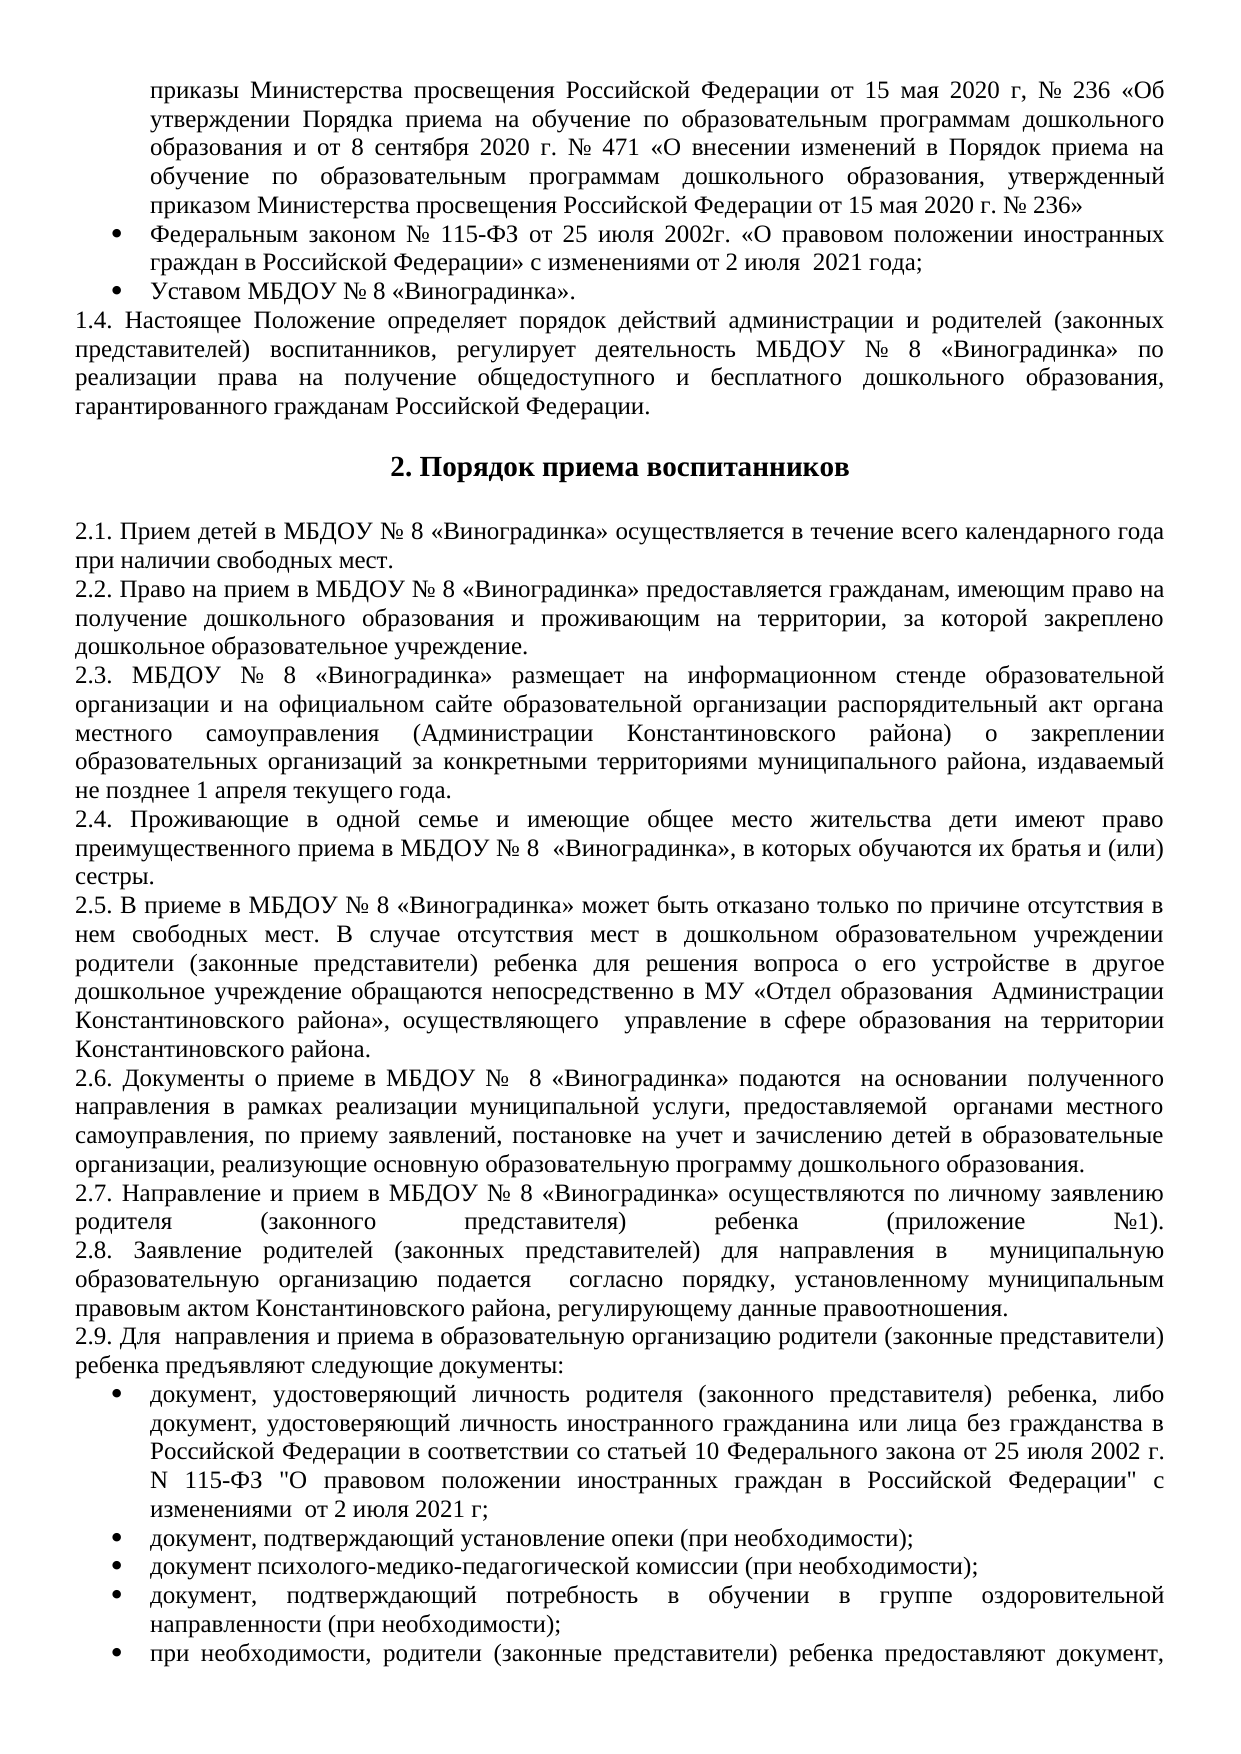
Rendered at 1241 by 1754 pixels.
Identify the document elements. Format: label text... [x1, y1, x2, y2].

list документ психолого-медико-педагогической комиссии (при необходимости); [112, 1551, 1165, 1580]
text 2.4. Проживающие в одной семье и имеющие общее место жительства дети имеют право преимущественного приема в МБДОУ № 8 «Виноградинка», в которых обучаются их братья и (или) сестры. [75, 804, 1165, 890]
text 2.9. Для направления и приема в образовательную организацию родители (законные представители) ребенка предъявляют следующие документы: [75, 1321, 1165, 1379]
list документ, подтверждающий установление опеки (при необходимости); [112, 1523, 1165, 1551]
text 2.1. Прием детей в МБДОУ № 8 «Виноградинка» осуществляется в течение всего календарного года при наличии свободных мест. [75, 516, 1165, 574]
list Федеральным законом № 115-ФЗ от 25 июля 2002г. «О правовом положении иностранных граждан в Российской Федерации» с изменениями от 2 июля 2021 года; [112, 219, 1165, 276]
text 2.2. Право на прием в МБДОУ № 8 «Виноградинка» предоставляется гражданам, имеющим право на получение дошкольного образования и проживающим на территории, за которой закреплено дошкольное образовательное учреждение. [75, 574, 1165, 660]
list Уставом МБДОУ № 8 «Виноградинка». [112, 276, 1165, 305]
text 2.6. Документы о приеме в МБДОУ № 8 «Виноградинка» подаются на основании полученного направления в рамках реализации муниципальной услуги, предоставляемой органами местного самоуправления, по приему заявлений, постановке на учет и зачислению детей в образовательные организации, реализующие основную образовательную программу дошкольного образования. [75, 1063, 1165, 1178]
list документ, подтверждающий потребность в обучении в группе оздоровительной направленности (при необходимости); [112, 1580, 1165, 1638]
list документ, удостоверяющий личность родителя (законного представителя) ребенка, либо документ, удостоверяющий личность иностранного гражданина или лица без гражданства в Российской Федерации в соответствии со статьей 10 Федерального закона от 25 июля 2002 г. N 115-ФЗ "О правовом положении иностранных граждан в Российской Федерации" с изменениями от 2 июля 2021 г; [112, 1379, 1165, 1523]
text 1.4. Настоящее Положение определяет порядок действий администрации и родителей (законных представителей) воспитанников, регулирует деятельность МБДОУ № 8 «Виноградинка» по реализации права на получение общедоступного и бесплатного дошкольного образования, гарантированного гражданам Российской Федерации. [75, 305, 1165, 420]
text 2. Порядок приема воспитанников [75, 449, 1165, 482]
text 2.3. МБДОУ № 8 «Виноградинка» размещает на информационном стенде образовательной организации и на официальном сайте образовательной организации распорядительный акт органа местного самоуправления (Администрации Константиновского района) о закреплении образовательных организаций за конкретными территориями муниципального района, издаваемый не позднее 1 апреля текущего года. [75, 660, 1165, 804]
text 2.5. В приеме в МБДОУ № 8 «Виноградинка» может быть отказано только по причине отсутствия в нем свободных мест. В случае отсутствия мест в дошкольном образовательном учреждении родители (законные представители) ребенка для решения вопроса о его устройстве в другое дошкольное учреждение обращаются непосредственно в МУ «Отдел образования Администрации Константиновского района», осуществляющего управление в сфере образования на территории Константиновского района. [75, 890, 1165, 1063]
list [112, 75, 1165, 219]
text 2.7. Направление и прием в МБДОУ № 8 «Виноградинка» осуществляются по личному заявлению родителя (законного представителя) ребенка (приложение №1). 2.8. Заявление родителей (законных представителей) для направления в муниципальную образовательную организацию подается согласно порядку, установленному муниципальным правовым актом Константиновского района, регулирующему данные правоотношения. [75, 1178, 1165, 1321]
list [112, 1638, 1165, 1666]
